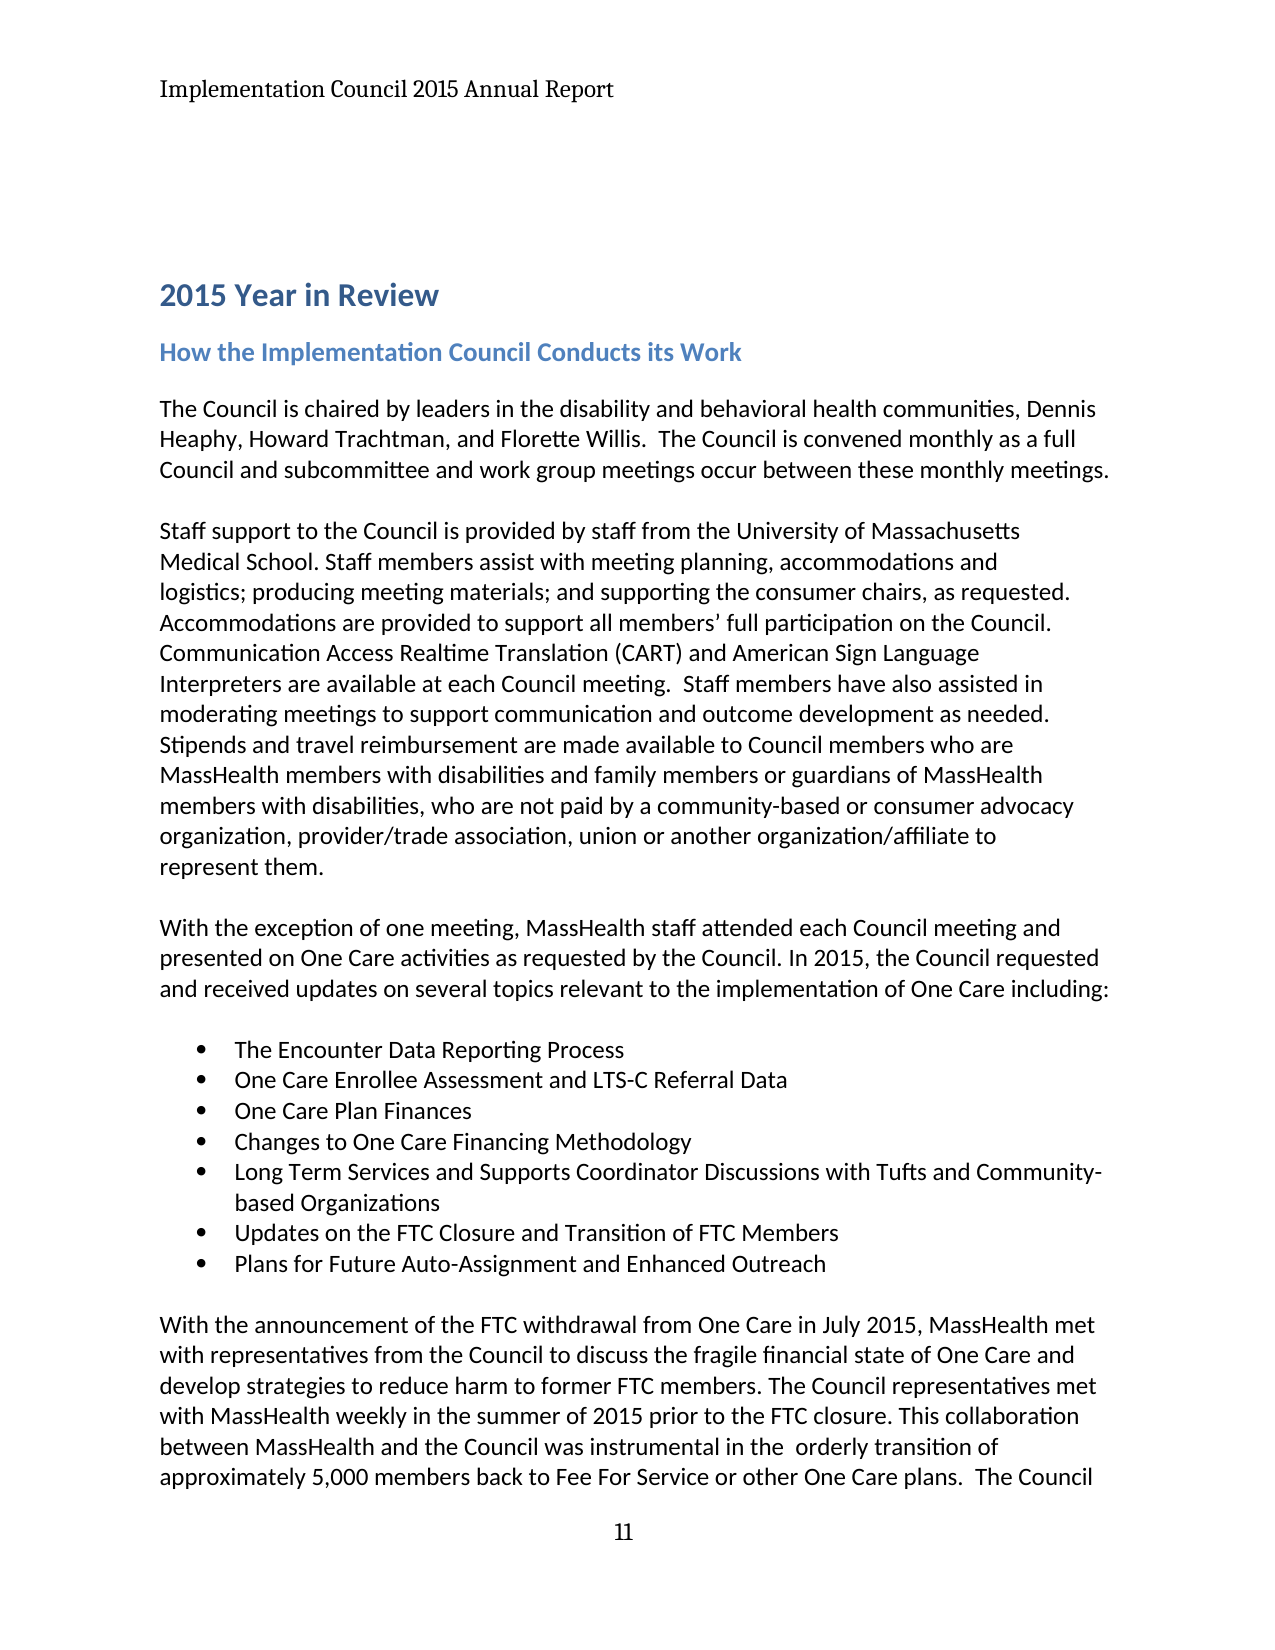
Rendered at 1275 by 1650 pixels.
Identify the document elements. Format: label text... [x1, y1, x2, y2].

list With the exception of one meeting, MassHealth staff attended each Council meeting and presented on One Care activities as requested by the Council. In 2015, the Council requested and received updates on several topics relevant to the implementation of One Care including: [159, 912, 1116, 1003]
list Staff support to the Council is provided by staff from the University of Massachusetts Medical School. Staff members assist with meeting planning, accommodations and logistics; producing meeting materials; and supporting the consumer chairs, as requested. Accommodations are provided to support all members’ full participation on the Council. Communication Access Realtime Translation (CART) and American Sign Language Interpreters are available at each Council meeting. Staff members have also assisted in moderating meetings to support communication and outcome development as needed. Stipends and travel reimbursement are made available to Council members who are MassHealth members with disabilities and family members or guardians of MassHealth members with disabilities, who are not paid by a community-based or consumer advocacy organization, provider/trade association, union or another organization/affiliate to represent them. [159, 515, 1087, 881]
subtitle 2015 Year in Review [159, 273, 1087, 314]
list Plans for Future Auto-Assignment and Enhanced Outreach [197, 1248, 1116, 1278]
list One Care Enrollee Assessment and LTS-C Referral Data [197, 1064, 1116, 1095]
list The Encounter Data Reporting Process [197, 1034, 1116, 1064]
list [159, 1309, 1116, 1492]
list One Care Plan Finances [197, 1095, 1116, 1126]
list Long Term Services and Supports Coordinator Discussions with Tufts and Community-based Organizations [197, 1156, 1116, 1217]
list Updates on the FTC Closure and Transition of FTC Members [197, 1217, 1116, 1248]
list The Council is chaired by leaders in the disability and behavioral health communities, Dennis Heaphy, Howard Trachtman, and Florette Willis. The Council is convened monthly as a full Council and subcommittee and work group meetings occur between these monthly meetings. [159, 393, 1116, 485]
subtitle How the Implementation Council Conducts its Work [159, 335, 1087, 368]
list Changes to One Care Financing Methodology [197, 1126, 1116, 1156]
